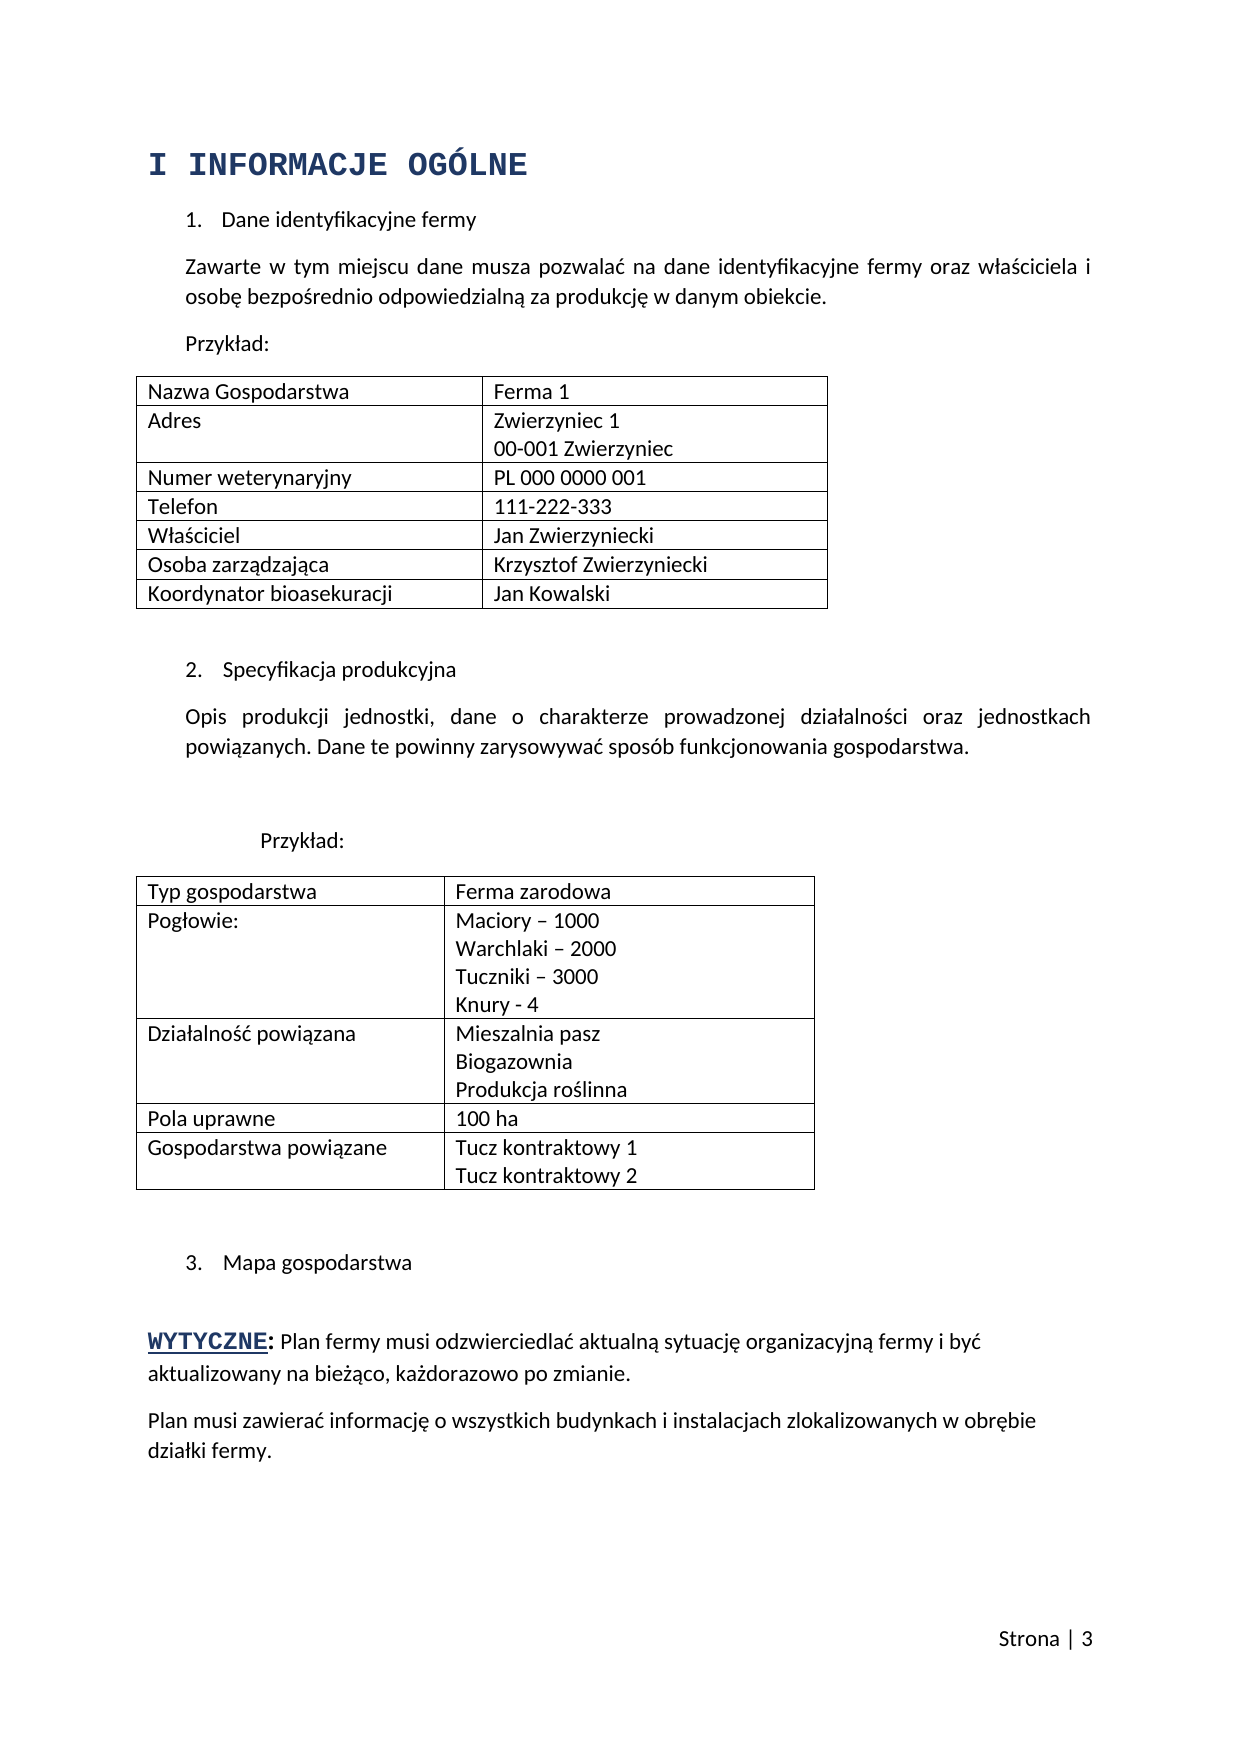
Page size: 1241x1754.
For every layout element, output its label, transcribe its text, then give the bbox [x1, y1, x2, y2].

table_cell Działalność powiązana [137, 1019, 444, 1103]
table_cell Pogłowie: [137, 906, 444, 1018]
table_cell Pola uprawne [137, 1104, 444, 1132]
list Mapa gospodarstwa [185, 1248, 1092, 1276]
list Specyfikacja produkcyjna [185, 655, 1092, 683]
table_cell 100 ha [445, 1104, 814, 1132]
text Przykład: [223, 826, 1092, 854]
table_cell 111-222-333 [483, 492, 827, 520]
table_cell Tucz kontraktowy 1 Tucz kontraktowy 2 [445, 1133, 814, 1189]
table_cell Zwierzyniec 1 00-001 Zwierzyniec [483, 406, 827, 462]
table_cell Mieszalnia pasz Biogazownia Produkcja roślinna [445, 1019, 814, 1103]
table_header Typ gospodarstwa [137, 877, 444, 905]
table_header Nazwa Gospodarstwa [137, 377, 482, 405]
text Zawarte w tym miejscu dane musza pozwalać na dane identyfikacyjne fermy oraz właściciela i osobę bezpośrednio odpowiedzialną za produkcję w danym obiekcie. [185, 252, 1092, 310]
text I INFORMACJE OGÓLNE [148, 148, 1092, 186]
table_cell PL 000 0000 001 [483, 463, 827, 491]
table_cell Telefon [137, 492, 482, 520]
table_cell Osoba zarządzająca [137, 550, 482, 578]
table_cell Koordynator bioasekuracji [137, 580, 482, 607]
table_cell Adres [137, 406, 482, 462]
table_cell Właściciel [137, 521, 482, 549]
text Przykład: [185, 329, 1092, 357]
table_cell Gospodarstwa powiązane [137, 1133, 444, 1189]
table_cell Jan Kowalski [483, 580, 827, 607]
list Dane identyfikacyjne fermy [185, 205, 1092, 233]
table_cell Numer weterynaryjny [137, 463, 482, 491]
table_cell Krzysztof Zwierzyniecki [483, 550, 827, 578]
table_header Ferma zarodowa [445, 877, 814, 905]
text Opis produkcji jednostki, dane o charakterze prowadzonej działalności oraz jednostkach powiązanych. Dane te powinny zarysowywać sposób funkcjonowania gospodarstwa. [185, 702, 1092, 761]
table_cell Jan Zwierzyniecki [483, 521, 827, 549]
text Plan musi zawierać informację o wszystkich budynkach i instalacjach zlokalizowanych w obrębie działki fermy. [148, 1406, 1092, 1464]
table_header Ferma 1 [483, 377, 827, 405]
table_cell Maciory – 1000 Warchlaki – 2000 Tuczniki – 3000 Knury - 4 [445, 906, 814, 1018]
text WYTYCZNE: Plan fermy musi odzwierciedlać aktualną sytuację organizacyjną fermy i być aktualizowany na bieżąco, każdorazowo po zmianie. [148, 1325, 1092, 1387]
